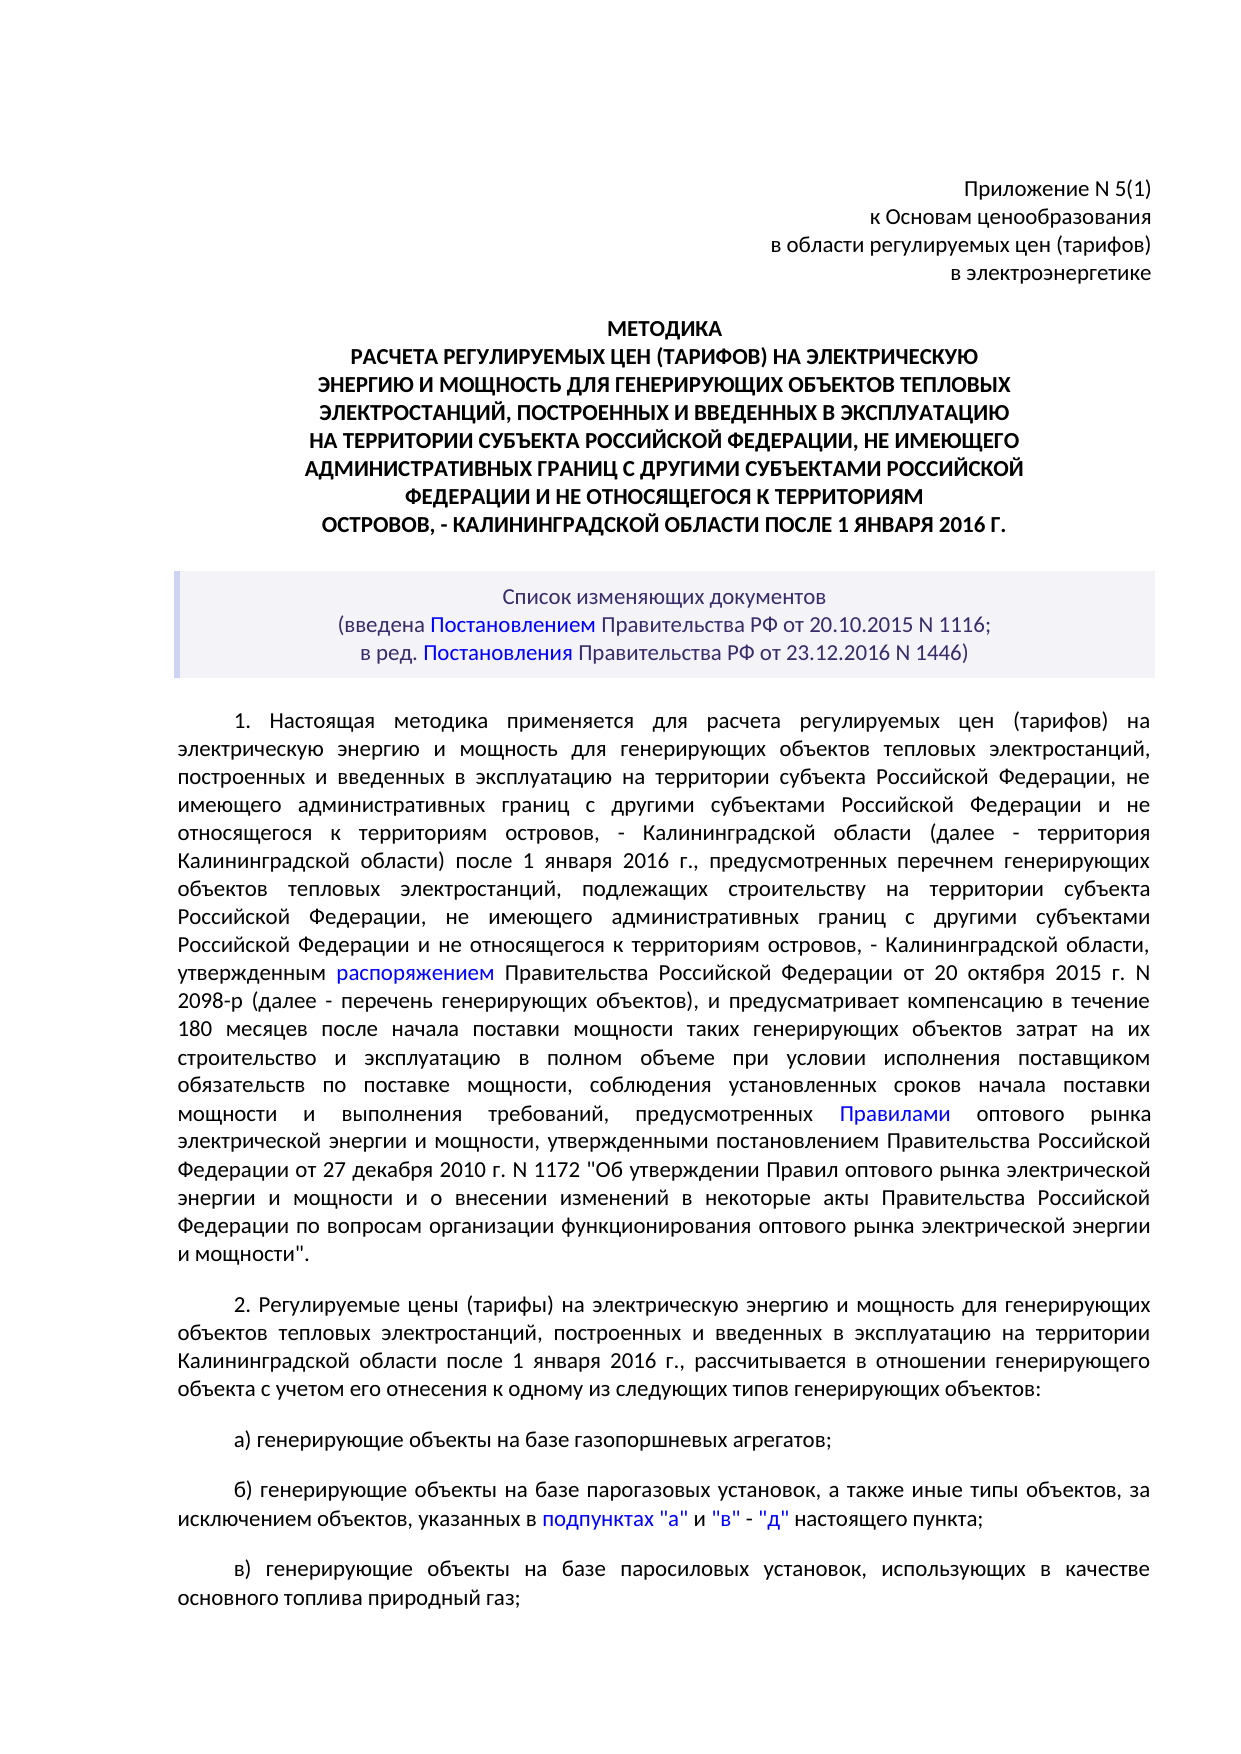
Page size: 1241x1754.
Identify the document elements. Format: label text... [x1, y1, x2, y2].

title ОСТРОВОВ, - КАЛИНИНГРАДСКОЙ ОБЛАСТИ ПОСЛЕ 1 ЯНВАРЯ 2016 Г. [177, 510, 1152, 538]
title ЭНЕРГИЮ И МОЩНОСТЬ ДЛЯ ГЕНЕРИРУЮЩИХ ОБЪЕКТОВ ТЕПЛОВЫХ [177, 370, 1152, 398]
text а) генерирующие объекты на базе газопоршневых агрегатов; [177, 1425, 1152, 1453]
text в электроэнергетике [177, 258, 1152, 286]
title МЕТОДИКА [177, 314, 1152, 342]
text б) генерирующие объекты на базе парогазовых установок, а также иные типы объектов, за исключением объектов, указанных в подпунктах "а" и "в" - "д" настоящего пункта; [177, 1476, 1152, 1532]
text Приложение N 5(1) [177, 174, 1152, 202]
title ЭЛЕКТРОСТАНЦИЙ, ПОСТРОЕННЫХ И ВВЕДЕННЫХ В ЭКСПЛУАТАЦИЮ [177, 398, 1152, 426]
text в области регулируемых цен (тарифов) [177, 230, 1152, 258]
title ФЕДЕРАЦИИ И НЕ ОТНОСЯЩЕГОСЯ К ТЕРРИТОРИЯМ [177, 482, 1152, 510]
text 1. Настоящая методика применяется для расчета регулируемых цен (тарифов) на электрическую энергию и мощность для генерирующих объектов тепловых электростанций, построенных и введенных в эксплуатацию на территории субъекта Российской Федерации, не имеющего административных границ с другими субъектами Российской Федерации и не относящегося к территориям островов, - Калининградской области (далее - территория Калининградской области) после 1 января 2016 г., предусмотренных перечнем генерирующих объектов тепловых электростанций, подлежащих строительству на территории субъекта Российской Федерации, не имеющего административных границ с другими субъектами Российской Федерации и не относящегося к территориям островов, - Калининградской области, утвержденным распоряжением Правительства Российской Федерации от 20 октября 2015 г. N 2098-р (далее - перечень генерирующих объектов), и предусматривает компенсацию в течение 180 месяцев после начала поставки мощности таких генерирующих объектов затрат на их строительство и эксплуатацию в полном объеме при условии исполнения поставщиком обязательств по поставке мощности, соблюдения установленных сроков начала поставки мощности и выполнения требований, предусмотренных Правилами оптового рынка электрической энергии и мощности, утвержденными постановлением Правительства Российской Федерации от 27 декабря 2010 г. N 1172 "Об утверждении Правил оптового рынка электрической энергии и мощности и о внесении изменений в некоторые акты Правительства Российской Федерации по вопросам организации функционирования оптового рынка электрической энергии и мощности". [177, 706, 1152, 1267]
title РАСЧЕТА РЕГУЛИРУЕМЫХ ЦЕН (ТАРИФОВ) НА ЭЛЕКТРИЧЕСКУЮ [177, 342, 1152, 370]
text в) генерирующие объекты на базе паросиловых установок, использующих в качестве основного топлива природный газ; [177, 1554, 1152, 1611]
title НА ТЕРРИТОРИИ СУБЪЕКТА РОССИЙСКОЙ ФЕДЕРАЦИИ, НЕ ИМЕЮЩЕГО [177, 426, 1152, 454]
text 2. Регулируемые цены (тарифы) на электрическую энергию и мощность для генерирующих объектов тепловых электростанций, построенных и введенных в эксплуатацию на территории Калининградской области после 1 января 2016 г., рассчитывается в отношении генерирующего объекта с учетом его отнесения к одному из следующих типов генерирующих объектов: [177, 1290, 1152, 1402]
title АДМИНИСТРАТИВНЫХ ГРАНИЦ С ДРУГИМИ СУБЪЕКТАМИ РОССИЙСКОЙ [177, 454, 1152, 482]
text к Основам ценообразования [177, 202, 1152, 230]
table_header Список изменяющих документов (введена Постановлением Правительства РФ от 20.10.2015 N 1116; в ред. Постановления Правительства РФ от 23.12.2016 N 1446) [180, 571, 1149, 678]
